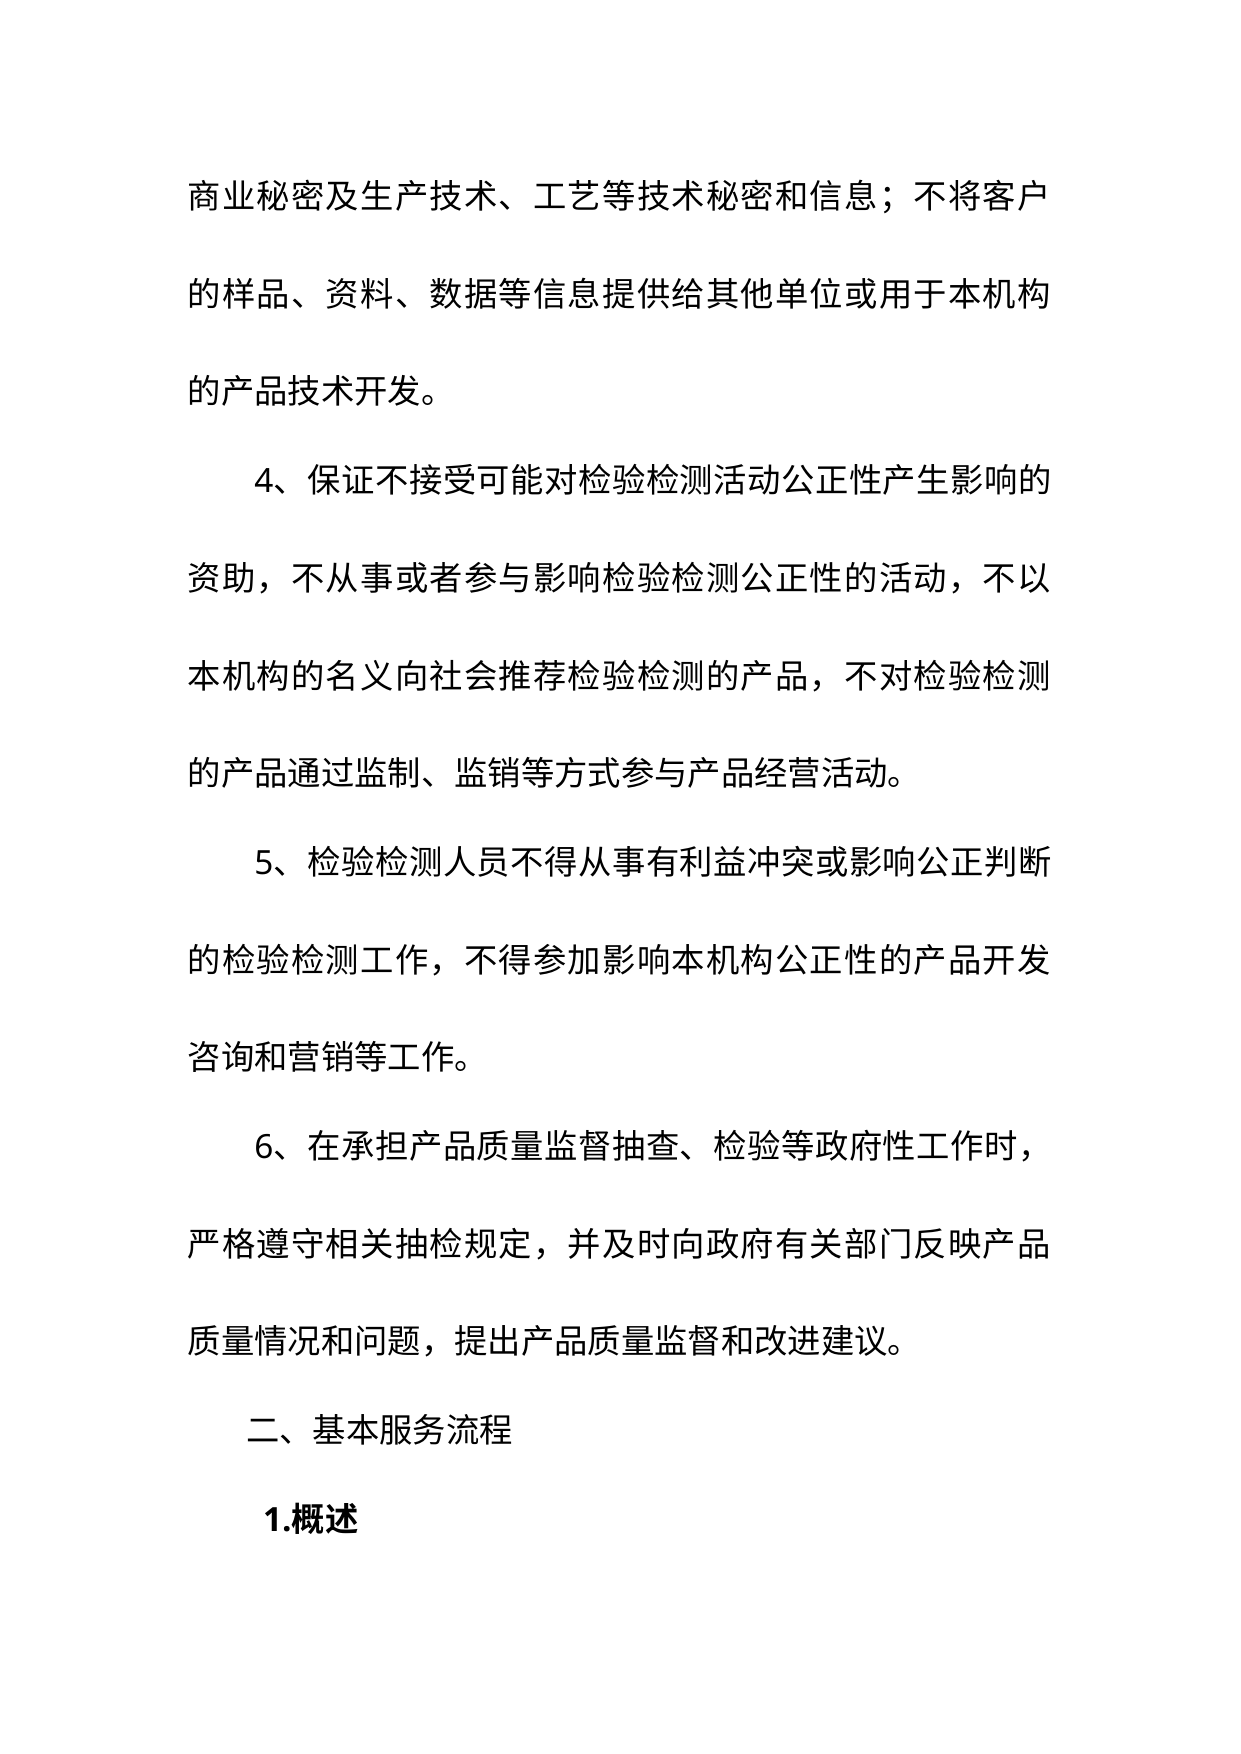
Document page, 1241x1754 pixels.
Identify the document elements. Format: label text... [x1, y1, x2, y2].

text 5、检验检测人员不得从事有利益冲突或影响公正判断的检验检测工作，不得参加影响本机构公正性的产品开发、咨询和营销等工作。 [187, 828, 1053, 1088]
text 1.概述 [187, 1485, 1053, 1550]
text 二、基本服务流程 [187, 1396, 1053, 1461]
text 4、保证不接受可能对检验检测活动公正性产生影响的资助，不从事或者参与影响检验检测公正性的活动，不以本机构的名义向社会推荐检验检测的产品，不对检验检测的产品通过监制、监销等方式参与产品经营活动。 [187, 446, 1053, 803]
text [187, 162, 1053, 422]
text 6、在承担产品质量监督抽查、检验等政府性工作时，严格遵守相关抽检规定，并及时向政府有关部门反映产品质量情况和问题，提出产品质量监督和改进建议。 [187, 1112, 1053, 1372]
